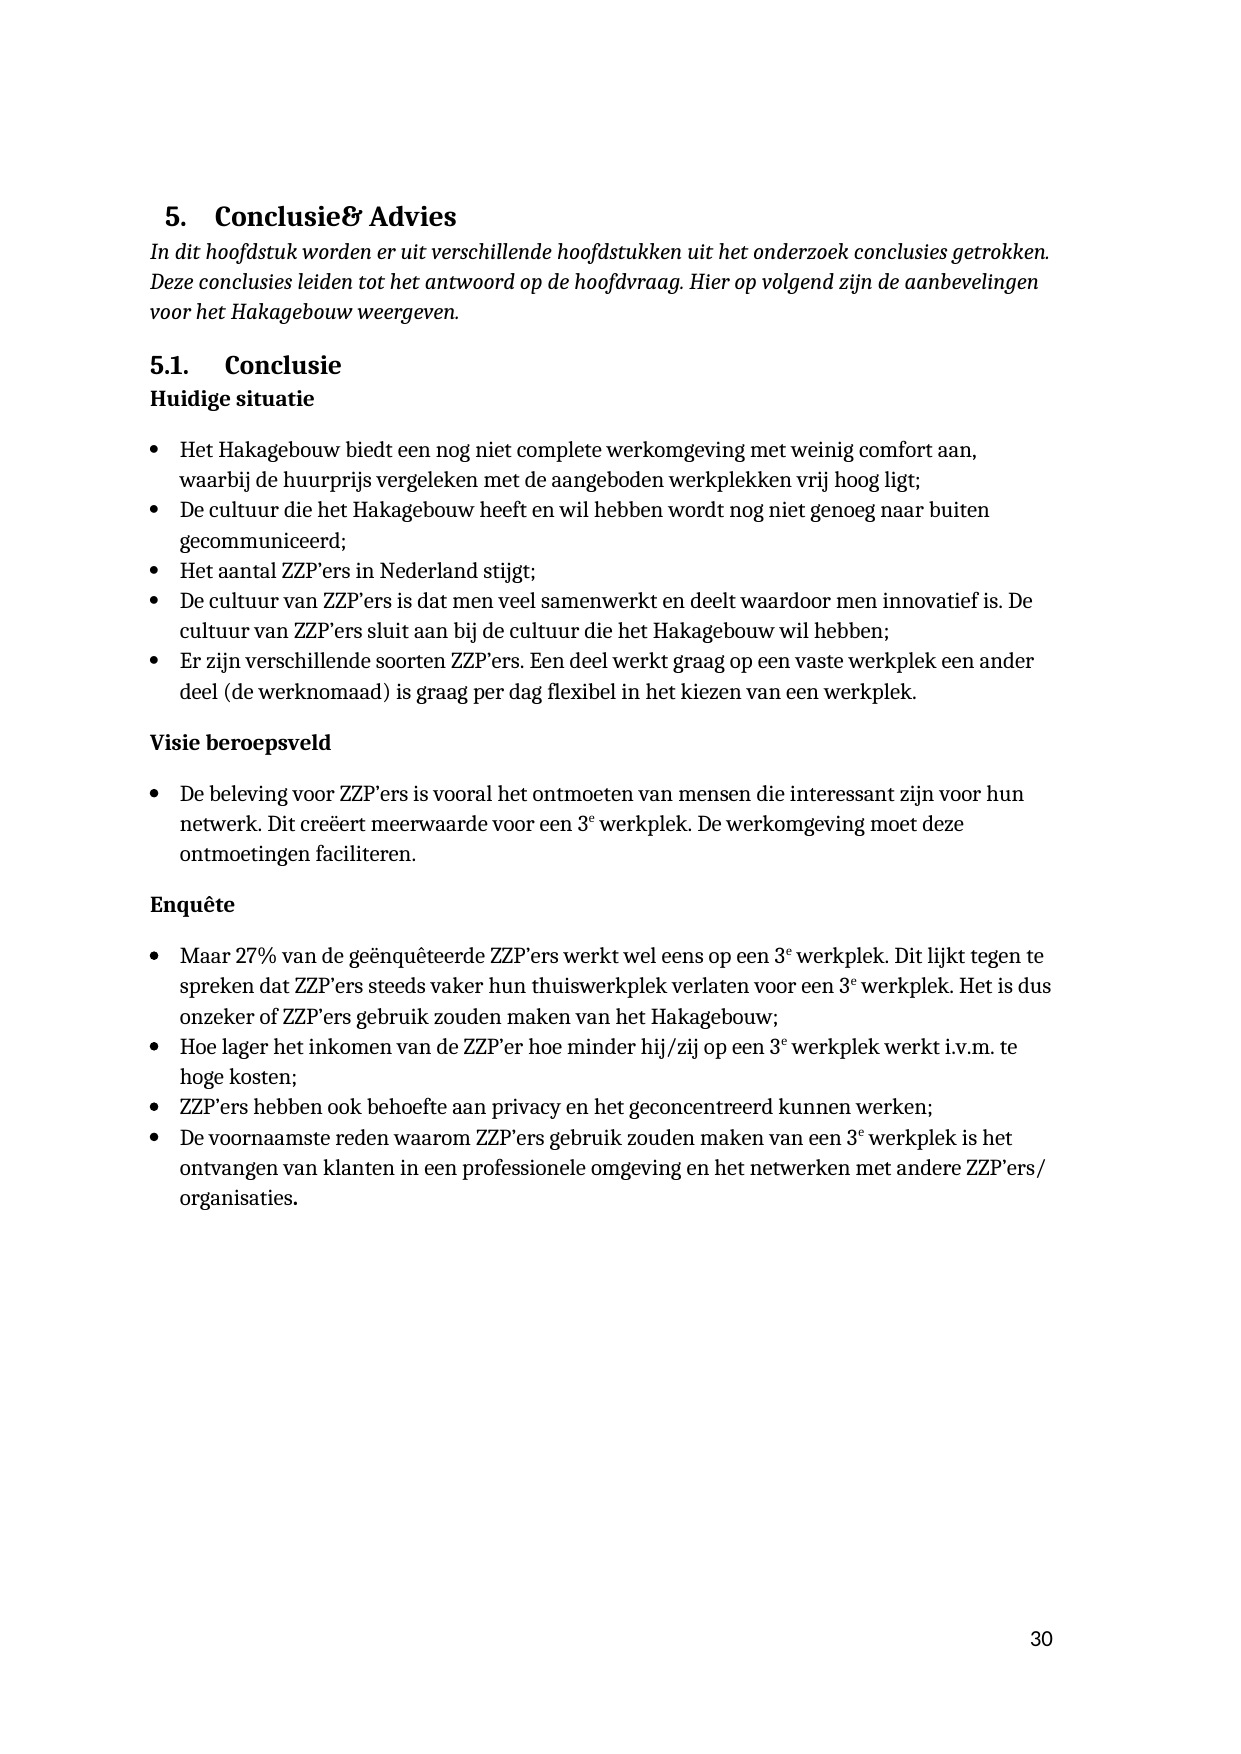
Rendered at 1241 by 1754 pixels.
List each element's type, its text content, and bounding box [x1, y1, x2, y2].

text In dit hoofdstuk worden er uit verschillende hoofdstukken uit het onderzoek conclusies getrokken. Deze conclusies leiden tot het antwoord op de hoofdvraag. Hier op volgend zijn de aanbevelingen voor het Hakagebouw weergeven. [150, 238, 1053, 325]
list De beleving voor ZZP’ers is vooral het ontmoeten van mensen die interessant zijn voor hun netwerk. Dit creëert meerwaarde voor een 3e werkplek. De werkomgeving moet deze ontmoetingen faciliteren. [150, 781, 1053, 867]
list De cultuur die het Hakagebouw heeft en wil hebben wordt nog niet genoeg naar buiten gecommuniceerd; [150, 497, 1053, 554]
subtitle Conclusie& Advies [165, 200, 1053, 233]
list De voornaamste reden waarom ZZP’ers gebruik zouden maken van een 3e werkplek is het ontvangen van klanten in een professionele omgeving en het netwerken met andere ZZP’ers/ organisaties. [150, 1124, 1053, 1211]
text Visie beroepsveld [150, 729, 1053, 756]
list Het Hakagebouw biedt een nog niet complete werkomgeving met weinig comfort aan, waarbij de huurprijs vergeleken met de aangeboden werkplekken vrij hoog ligt; [150, 437, 1053, 493]
list De cultuur van ZZP’ers is dat men veel samenwerkt en deelt waardoor men innovatief is. De cultuur van ZZP’ers sluit aan bij de cultuur die het Hakagebouw wil hebben; [150, 588, 1053, 644]
list Maar 27% van de geënquêteerde ZZP’ers werkt wel eens op een 3e werkplek. Dit lijkt tegen te spreken dat ZZP’ers steeds vaker hun thuiswerkplek verlaten voor een 3e werkplek. Het is dus onzeker of ZZP’ers gebruik zouden maken van het Hakagebouw; [150, 943, 1053, 1030]
list ZZP’ers hebben ook behoefte aan privacy en het geconcentreerd kunnen werken; [150, 1094, 1053, 1120]
subtitle Conclusie [150, 350, 1053, 381]
list Er zijn verschillende soorten ZZP’ers. Een deel werkt graag op een vaste werkplek een ander deel (de werknomaad) is graag per dag flexibel in het kiezen van een werkplek. [150, 648, 1053, 705]
text Huidige situatie [150, 386, 1053, 412]
list Het aantal ZZP’ers in Nederland stijgt; [150, 558, 1053, 584]
list Hoe lager het inkomen van de ZZP’er hoe minder hij/zij op een 3e werkplek werkt i.v.m. te hoge kosten; [150, 1034, 1053, 1090]
text Enquête [150, 892, 1053, 918]
